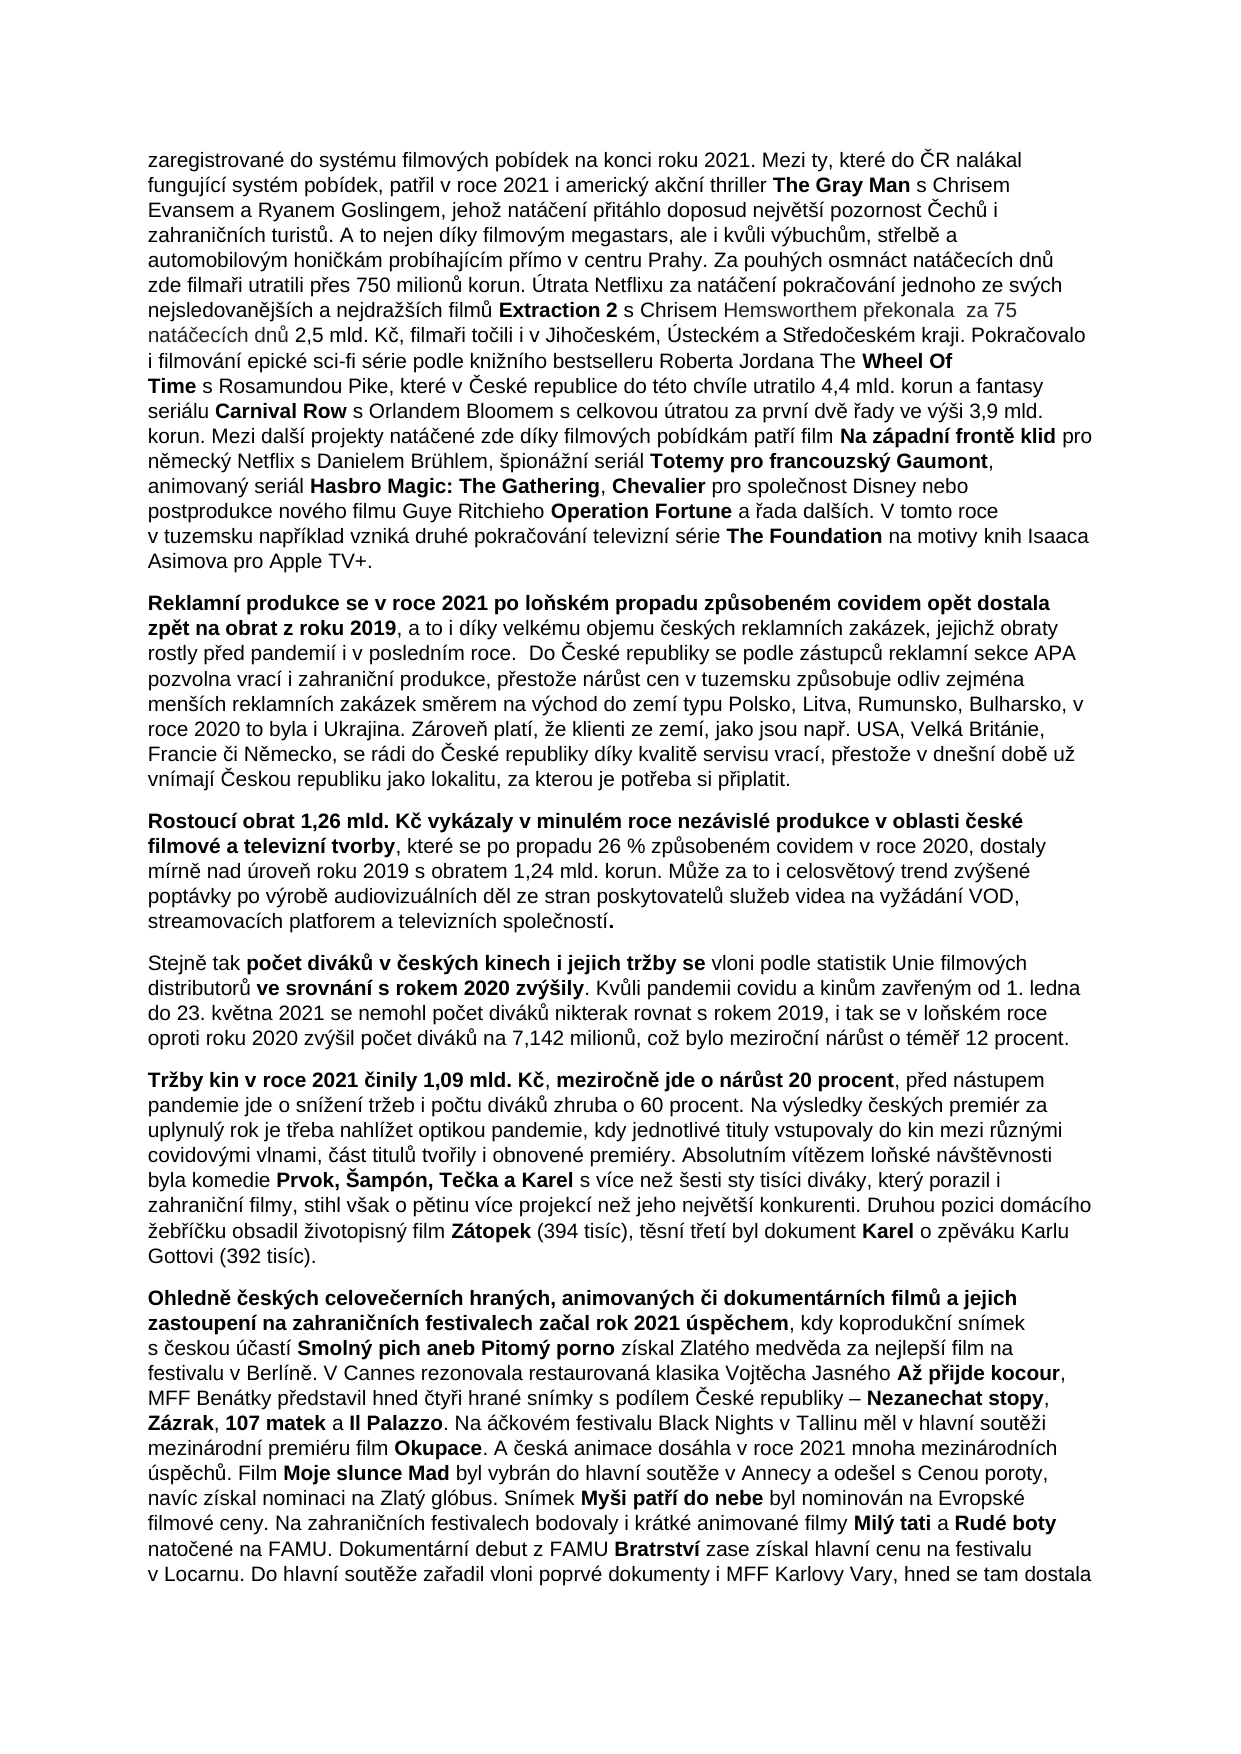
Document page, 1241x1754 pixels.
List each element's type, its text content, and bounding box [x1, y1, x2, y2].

text Rostoucí obrat 1,26 mld. Kč vykázaly v minulém roce nezávislé produkce v oblasti české filmové a televizní tvorby, které se po propadu 26 % způsobeném covidem v roce 2020, dostaly mírně nad úroveň roku 2019 s obratem 1,24 mld. korun. Může za to i celosvětový trend zvýšené poptávky po výrobě audiovizuálních děl ze stran poskytovatelů služeb videa na vyžádání VOD, streamovacích platforem a televizních společností. [148, 808, 1093, 933]
text Stejně tak počet diváků v českých kinech i jejich tržby se vloni podle statistik Unie filmových distributorů ve srovnání s rokem 2020 zvýšily. Kvůli pandemii covidu a kinům zavřeným od 1. ledna do 23. května 2021 se nemohl počet diváků nikterak rovnat s rokem 2019, i tak se v loňském roce oproti roku 2020 zvýšil počet diváků na 7,142 milionů, což bylo meziroční nárůst o téměř 12 procent. [148, 951, 1093, 1050]
text Reklamní produkce se v roce 2021 po loňském propadu způsobeném covidem opět dostala zpět na obrat z roku 2019, a to i díky velkému objemu českých reklamních zakázek, jejichž obraty rostly před pandemií i v posledním roce. Do České republiky se podle zástupců reklamní sekce APA pozvolna vrací i zahraniční produkce, přestože nárůst cen v tuzemsku způsobuje odliv zejména menších reklamních zakázek směrem na východ do zemí typu Polsko, Litva, Rumunsko, Bulharsko, v roce 2020 to byla i Ukrajina. Zároveň platí, že klienti ze zemí, jako jsou např. USA, Velká Británie, Francie či Německo, se rádi do České republiky díky kvalitě servisu vrací, přestože v dnešní době už vnímají Českou republiku jako lokalitu, za kterou je potřeba si připlatit. [148, 591, 1093, 791]
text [148, 148, 1093, 573]
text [148, 1285, 1093, 1585]
text Tržby kin v roce 2021 činily 1,09 mld. Kč, meziročně jde o nárůst 20 procent, před nástupem pandemie jde o snížení tržeb i počtu diváků zhruba o 60 procent. Na výsledky českých premiér za uplynulý rok je třeba nahlížet optikou pandemie, kdy jednotlivé tituly vstupovaly do kin mezi různými covidovými vlnami, část titulů tvořily i obnovené premiéry. Absolutním vítězem loňské návštěvnosti byla komedie Prvok, Šampón, Tečka a Karel s více než šesti sty tisíci diváky, který porazil i zahraniční filmy, stihl však o pětinu více projekcí než jeho největší konkurenti. Druhou pozici domácího žebříčku obsadil životopisný film Zátopek (394 tisíc), těsní třetí byl dokument Karel o zpěváku Karlu Gottovi (392 tisíc). [148, 1068, 1093, 1267]
